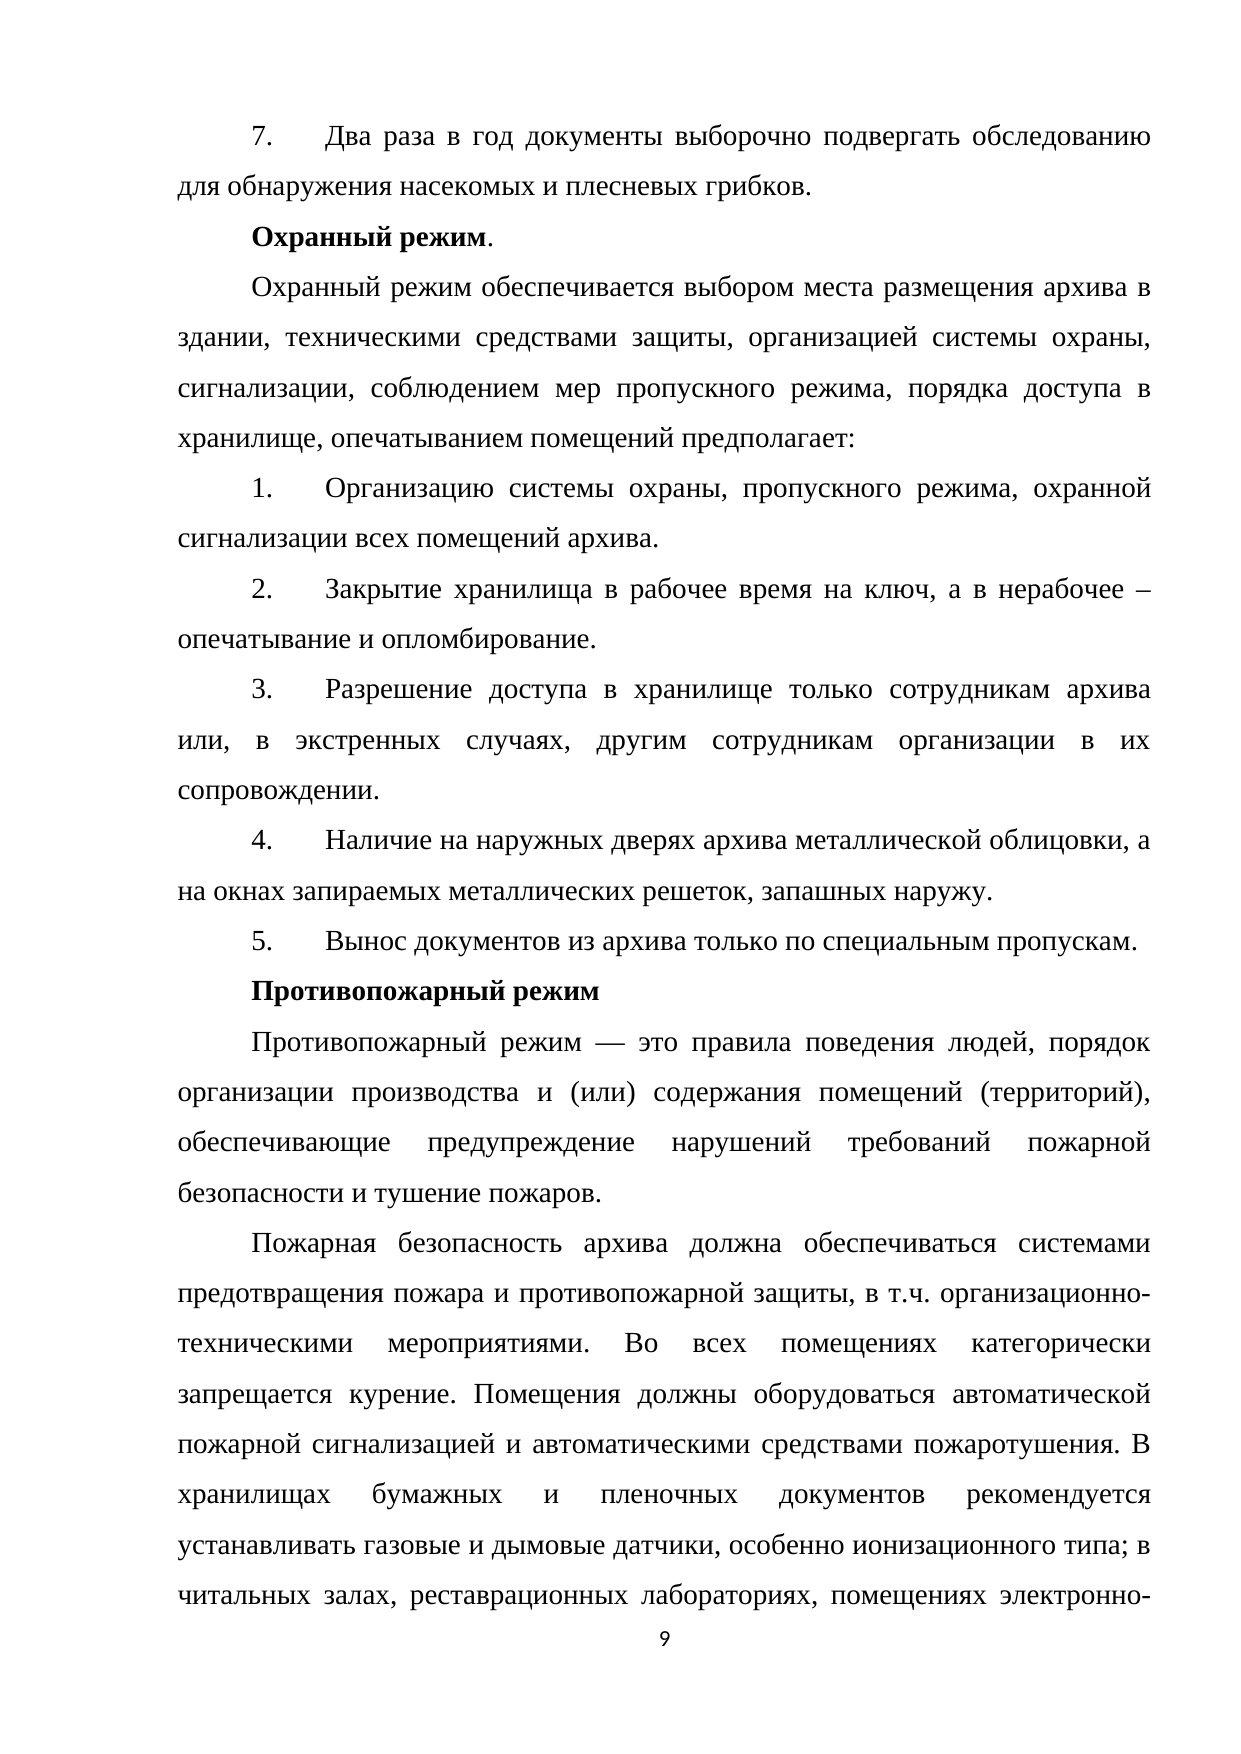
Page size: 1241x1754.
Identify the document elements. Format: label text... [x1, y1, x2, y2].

list Закрытие хранилища в рабочее время на ключ, а в нерабочее – опечатывание и опломбирование. [177, 571, 1152, 655]
list Два раза в год документы выборочно подвергать обследованию для обнаружения насекомых и плесневых грибков. [177, 118, 1152, 202]
list Наличие на наружных дверях архива металлической облицовки, а на окнах запираемых металлических решеток, запашных наружу. [177, 822, 1152, 906]
text Противопожарный режим [177, 973, 1152, 1007]
text Охранный режим обеспечивается выбором места размещения архива в здании, техническими средствами защиты, организацией системы охраны, сигнализации, соблюдением мер пропускного режима, порядка доступа в хранилище, опечатыванием помещений предполагает: [177, 269, 1152, 453]
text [177, 1225, 1152, 1611]
list Вынос документов из архива только по специальным пропускам. [177, 923, 1152, 957]
text Противопожарный режим — это правила поведения людей, порядок организации производства и (или) содержания помещений (территорий), обеспечивающие предупреждение нарушений требований пожарной безопасности и тушение пожаров. [177, 1024, 1152, 1208]
list Разрешение доступа в хранилище только сотрудникам архива или, в экстренных случаях, другим сотрудникам организации в их сопровождении. [177, 672, 1152, 806]
list Организацию системы охраны, пропускного режима, охранной сигнализации всех помещений архива. [177, 470, 1152, 554]
text Охранный режим. [177, 219, 1152, 252]
